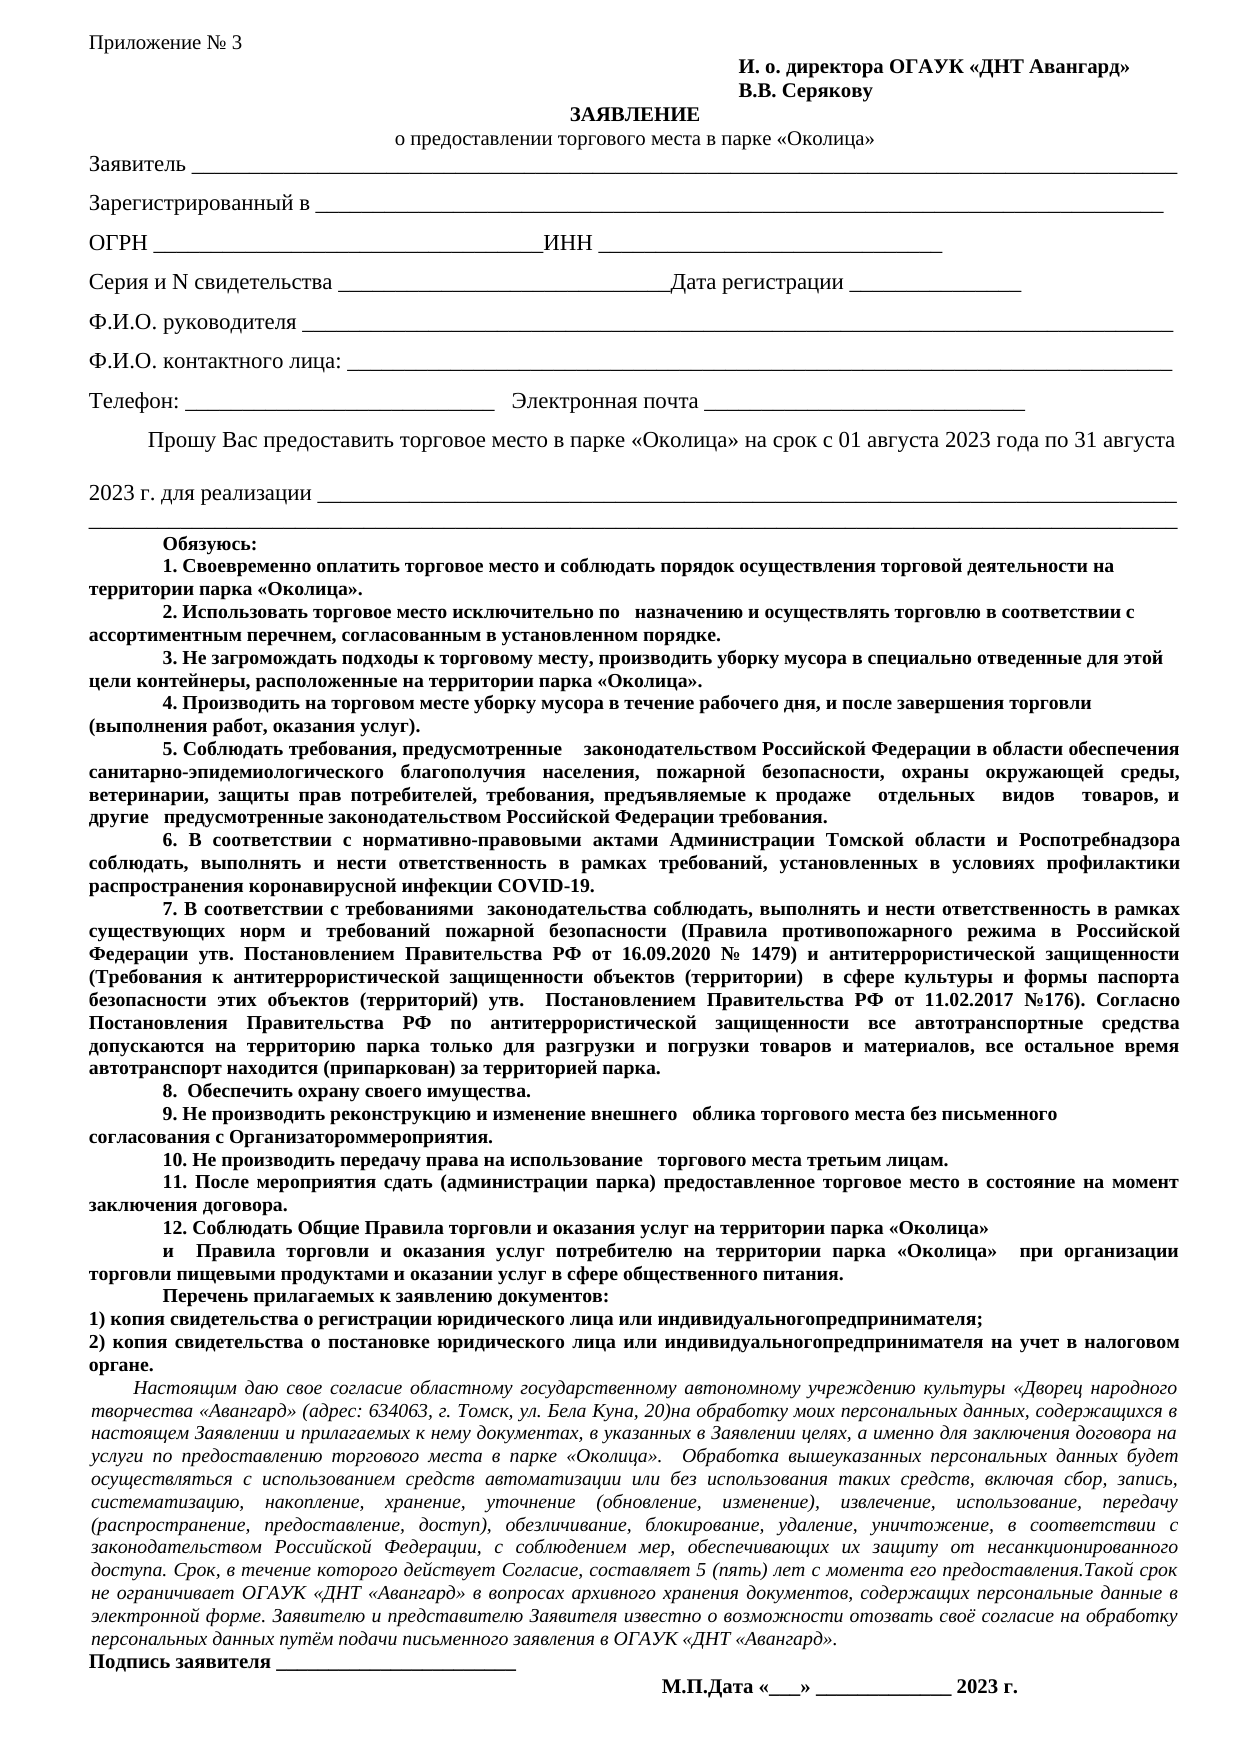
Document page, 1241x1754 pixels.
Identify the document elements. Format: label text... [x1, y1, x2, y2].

text Приложение № 3 [89, 29, 1181, 54]
text 8. Обеспечить охрану своего имущества. [89, 1079, 1181, 1102]
text и Правила торговли и оказания услуг потребителю на территории парка «Околица» при организации торговли пищевыми продуктами и оказании услуг в сфере общественного питания. [89, 1239, 1181, 1284]
text 2. Использовать торговое место исключительно по назначению и осуществлять торговлю в соответствии с ассортиментным перечнем, согласованным в установленном порядке. [89, 600, 1181, 646]
text 6. В соответствии с нормативно-правовыми актами Администрации Томской области и Роспотребнадзора соблюдать, выполнять и нести ответственность в рамках требований, установленных в условиях профилактики распространения коронавирусной инфекции COVID-19. [89, 828, 1181, 897]
text 10. Не производить передачу права на использование торгового места третьим лицам. [89, 1148, 1181, 1170]
text Перечень прилагаемых к заявлению документов: [89, 1284, 1181, 1307]
text 11. После мероприятия сдать (администрации парка) предоставленное торговое место в состояние на момент заключения договора. [89, 1170, 1181, 1216]
text Зарегистрированный в __________________________________________________________________________ [89, 189, 1181, 216]
text Прошу Вас предоставить торговое место в парке «Околица» на срок с 01 августа 2023 года по 31 августа [89, 426, 1181, 453]
text 9. Не производить реконструкцию и изменение внешнего облика торгового места без письменного согласования с Организатороммероприятия. [89, 1102, 1181, 1148]
text 1) копия свидетельства о регистрации юридического лица или индивидуальногопредпринимателя; [89, 1307, 1181, 1330]
text ОГРН __________________________________ИНН ______________________________ [89, 229, 1181, 255]
text И. о. директора ОГАУК «ДНТ Авангард» [89, 54, 1181, 78]
text 5. Соблюдать требования, предусмотренные законодательством Российской Федерации в области обеспечения санитарно-эпидемиологического благополучия населения, пожарной безопасности, охраны окружающей среды, ветеринарии, защиты прав потребителей, требования, предъявляемые к продаже отдельных видов товаров, и другие предусмотренные законодательством Российской Федерации требования. [89, 737, 1181, 828]
text 4. Производить на торговом месте уборку мусора в течение рабочего дня, и после завершения торговли (выполнения работ, оказания услуг). [89, 691, 1181, 737]
text Телефон: ___________________________ Электронная почта ____________________________ [89, 387, 1181, 413]
text о предоставлении торгового места в парке «Околица» [89, 126, 1181, 150]
text _______________________________________________________________________________________________ [89, 505, 1181, 532]
text В.В. Серякову [89, 78, 1181, 102]
text Ф.И.О. руководителя ____________________________________________________________________________ [89, 308, 1181, 334]
text 2) копия свидетельства о постановке юридического лица или индивидуальногопредпринимателя на учет в налоговом органе. [89, 1330, 1181, 1376]
text Серия и N свидетельства _____________________________Дата регистрации _______________ [89, 268, 1181, 295]
text 7. В соответствии с требованиями законодательства соблюдать, выполнять и нести ответственность в рамках существующих норм и требований пожарной безопасности (Правила противопожарного режима в Российской Федерации утв. Постановлением Правительства РФ от 16.09.2020 № 1479) и антитеррористической защищенности (Требования к антитеррористической защищенности объектов (территории) в сфере культуры и формы паспорта безопасности этих объектов (территорий) утв. Постановлением Правительства РФ от 11.02.2017 №176). Согласно Постановления Правительства РФ по антитеррористической защищенности все автотранспортные средства допускаются на территорию парка только для разгрузки и погрузки товаров и материалов, все остальное время автотранспорт находится (припаркован) за территорией парка. [89, 897, 1181, 1079]
text 2023 г. для реализации ___________________________________________________________________________ [89, 479, 1181, 505]
text Обязуюсь: [89, 532, 1181, 554]
text Подпись заявителя _______________________ [89, 1649, 1181, 1673]
text 12. Соблюдать Общие Правила торговли и оказания услуг на территории парка «Околица» [89, 1216, 1181, 1239]
text Ф.И.О. контактного лица: ________________________________________________________________________ [89, 347, 1181, 374]
text ЗАЯВЛЕНИЕ [89, 102, 1181, 126]
text 3. Не загромождать подходы к торговому месту, производить уборку мусора в специально отведенные для этой цели контейнеры, расположенные на территории парка «Околица». [89, 646, 1181, 691]
text М.П.Дата «___» _____________ 2023 г. [89, 1673, 1181, 1698]
text Настоящим даю свое согласие областному государственному автономному учреждению культуры «Дворец народного творчества «Авангард» (адрес: 634063, г. Томск, ул. Бела Куна, 20)на обработку моих персональных данных, содержащихся в настоящем Заявлении и прилагаемых к нему документах, в указанных в Заявлении целях, а именно для заключения договора на услуги по предоставлению торгового места в парке «Околица». Обработка вышеуказанных персональных данных будет осуществляться с использованием средств автоматизации или без использования таких средств, включая сбор, запись, систематизацию, накопление, хранение, уточнение (обновление, изменение), извлечение, использование, передачу (распространение, предоставление, доступ), обезличивание, блокирование, удаление, уничтожение, в соответствии с законодательством Российской Федерации, с соблюдением мер, обеспечивающих их защиту от несанкционированного доступа. Срок, в течение которого действует Согласие, составляет 5 (пять) лет с момента его предоставления.Такой срок не ограничивает ОГАУК «ДНТ «Авангард» в вопросах архивного хранения документов, содержащих персональные данные в электронной форме. Заявителю и представителю Заявителя известно о возможности отозвать своё согласие на обработку персональных данных путём подачи письменного заявления в ОГАУК «ДНТ «Авангард». [91, 1376, 1179, 1649]
text 1. Своевременно оплатить торговое место и соблюдать порядок осуществления торговой деятельности на территории парка «Околица». [89, 554, 1181, 600]
text Заявитель ______________________________________________________________________________________ [89, 150, 1181, 176]
